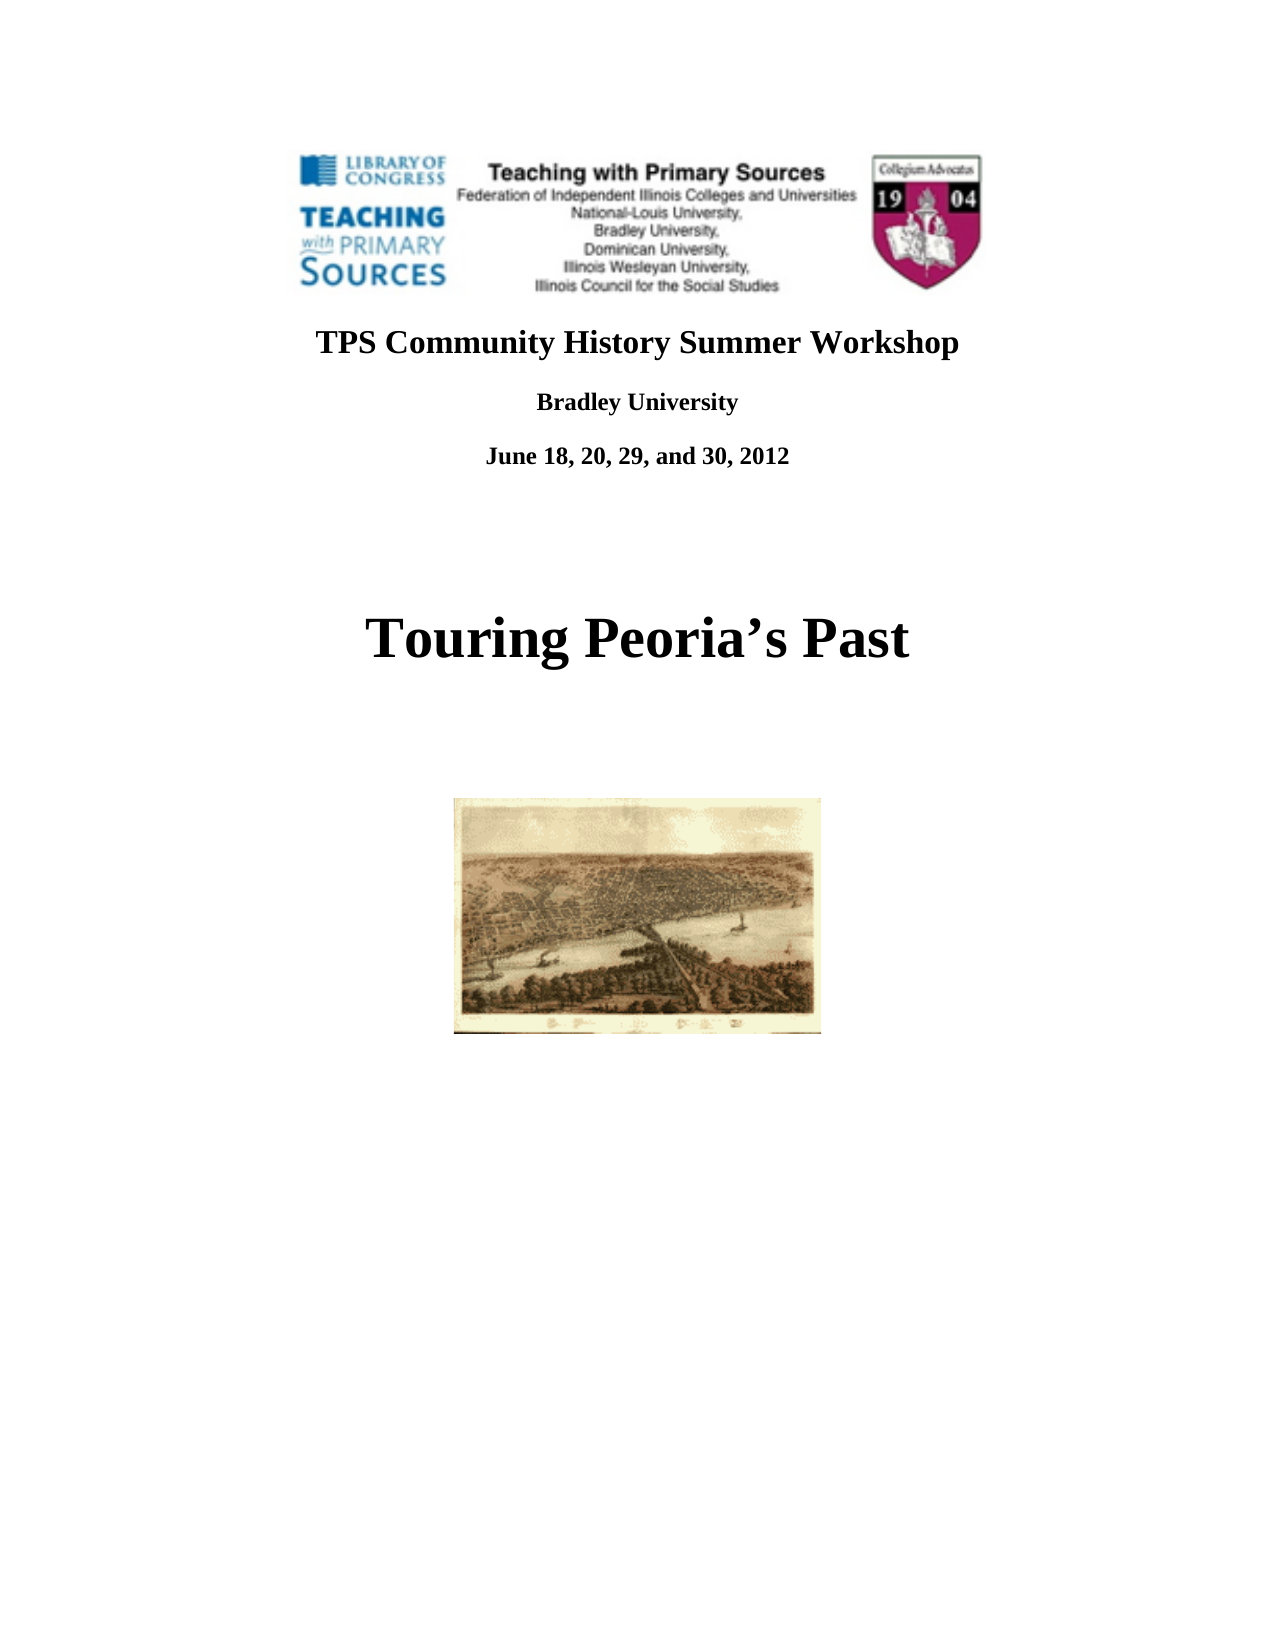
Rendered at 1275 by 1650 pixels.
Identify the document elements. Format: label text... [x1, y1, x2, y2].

picture [453, 798, 822, 1034]
picture [286, 150, 989, 298]
text Touring Peoria’s Past [150, 603, 1125, 670]
text Bradley University [150, 387, 1125, 416]
text June 18, 20, 29, and 30, 2012 [150, 441, 1125, 470]
text TPS Community History Summer Workshop [150, 323, 1125, 361]
